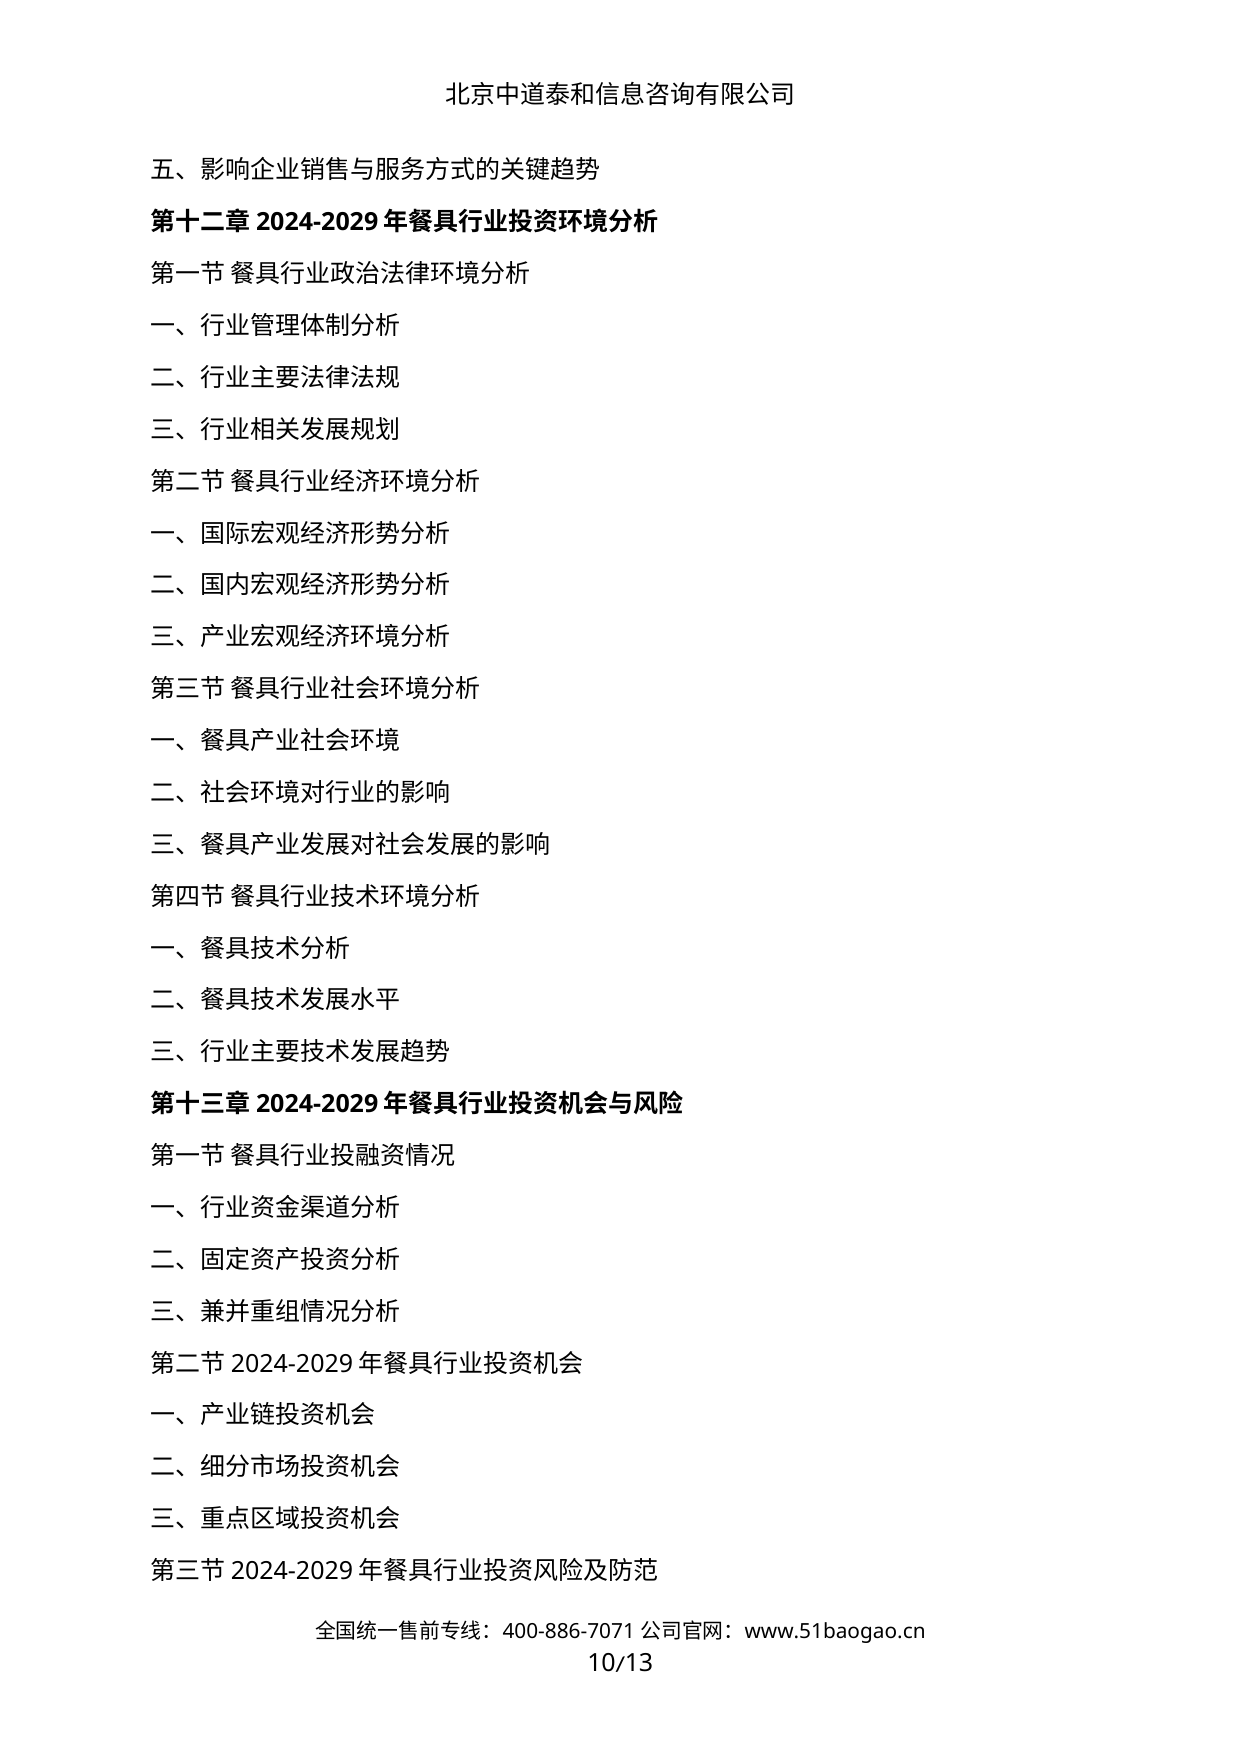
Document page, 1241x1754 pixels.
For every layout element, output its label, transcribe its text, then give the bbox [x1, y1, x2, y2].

text 一、行业资金渠道分析 [150, 1187, 1090, 1224]
text 第一节 餐具行业投融资情况 [150, 1136, 1090, 1172]
text 一、餐具技术分析 [150, 928, 1090, 964]
text 三、产业宏观经济环境分析 [150, 617, 1090, 653]
text 二、社会环境对行业的影响 [150, 772, 1090, 809]
text 第十三章 2024-2029年餐具行业投资机会与风险 [150, 1084, 1090, 1120]
text 第十二章 2024-2029年餐具行业投资环境分析 [150, 202, 1090, 238]
text 第三节 餐具行业社会环境分析 [150, 669, 1090, 705]
text 第二节 餐具行业经济环境分析 [150, 461, 1090, 497]
text 第四节 餐具行业技术环境分析 [150, 876, 1090, 912]
text 一、餐具产业社会环境 [150, 721, 1090, 757]
text 二、细分市场投资机会 [150, 1447, 1090, 1483]
text 三、行业主要技术发展趋势 [150, 1032, 1090, 1068]
text 三、兼并重组情况分析 [150, 1291, 1090, 1327]
text 第三节 2024-2029年餐具行业投资风险及防范 [150, 1551, 1090, 1587]
text 二、固定资产投资分析 [150, 1239, 1090, 1276]
text 第二节 2024-2029年餐具行业投资机会 [150, 1343, 1090, 1379]
text 五、影响企业销售与服务方式的关键趋势 [150, 150, 1090, 186]
text 一、产业链投资机会 [150, 1395, 1090, 1431]
text 三、行业相关发展规划 [150, 409, 1090, 446]
text 第一节 餐具行业政治法律环境分析 [150, 254, 1090, 290]
text 二、行业主要法律法规 [150, 357, 1090, 394]
text 二、餐具技术发展水平 [150, 980, 1090, 1016]
text 一、行业管理体制分析 [150, 306, 1090, 342]
text 二、国内宏观经济形势分析 [150, 565, 1090, 601]
text 三、餐具产业发展对社会发展的影响 [150, 824, 1090, 861]
text 三、重点区域投资机会 [150, 1499, 1090, 1535]
text 一、国际宏观经济形势分析 [150, 513, 1090, 549]
